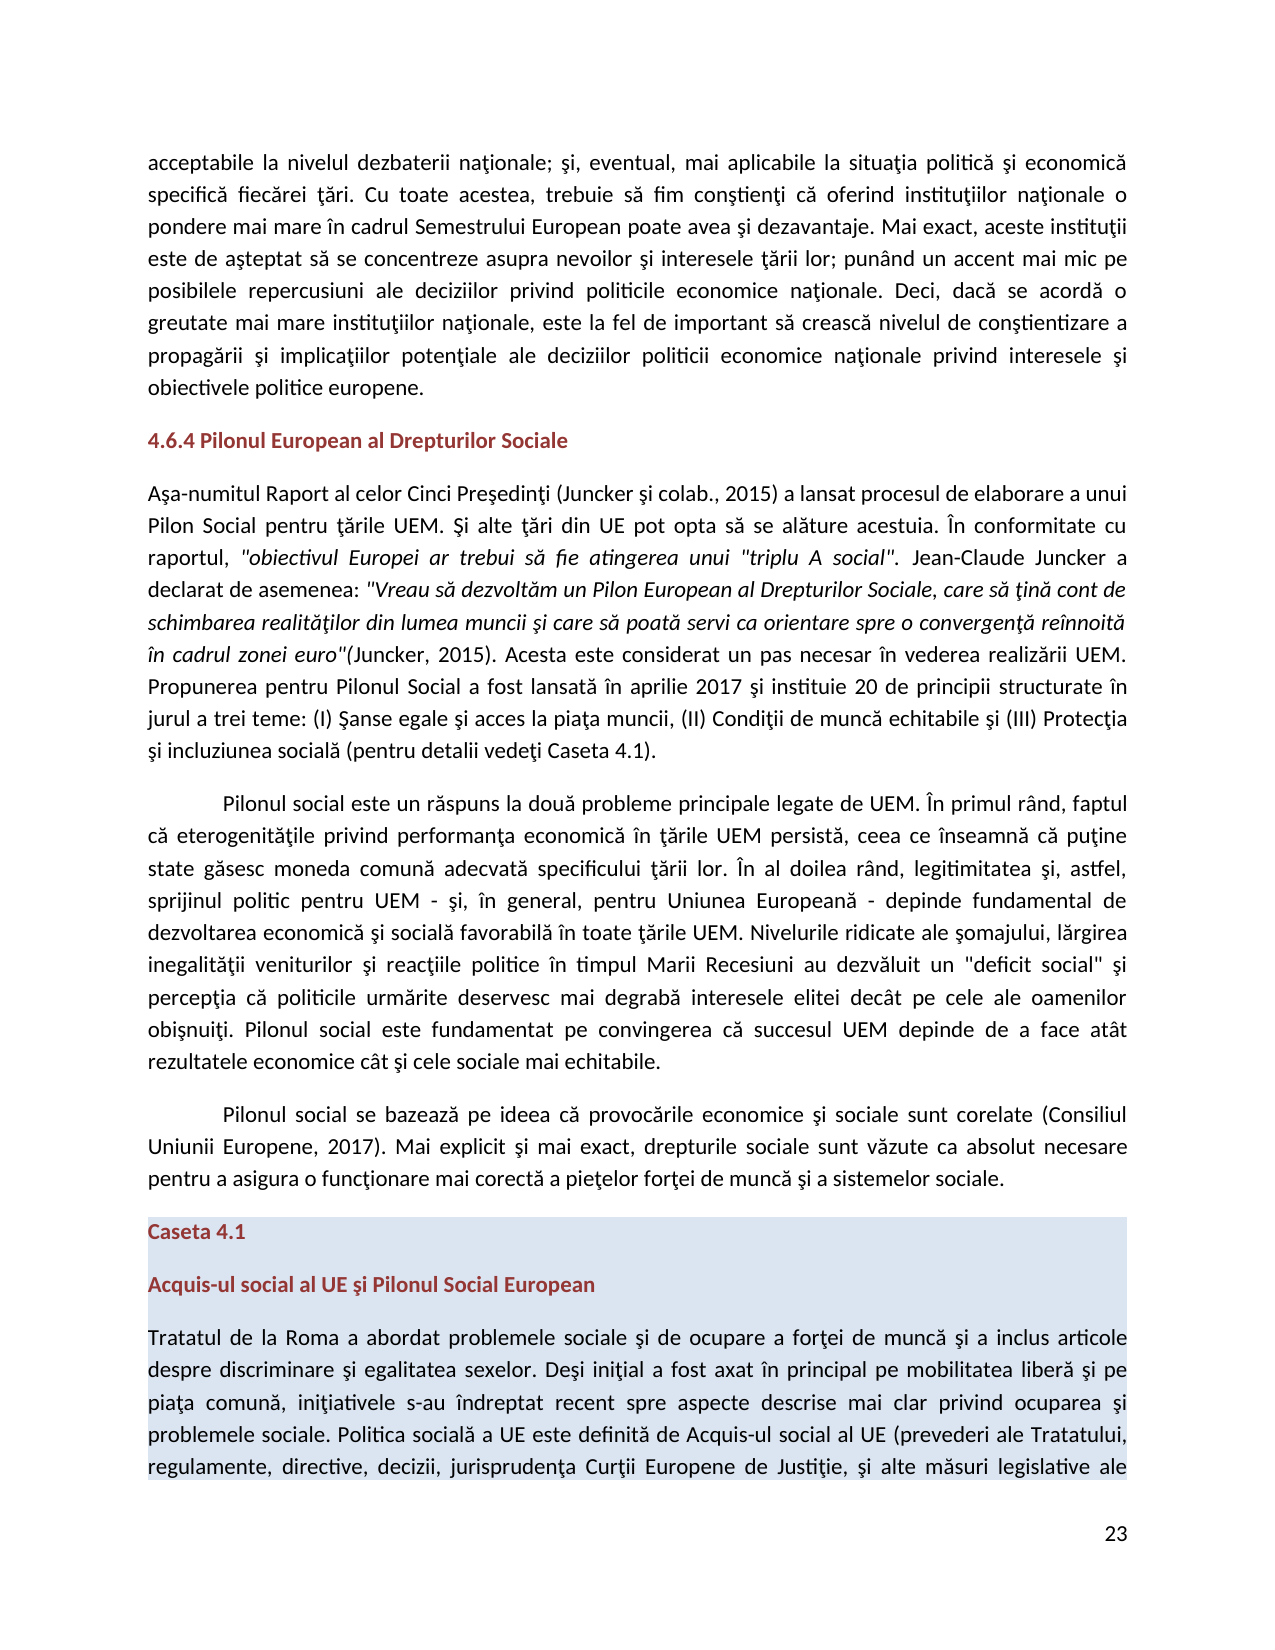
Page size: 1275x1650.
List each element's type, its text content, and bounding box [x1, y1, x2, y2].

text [148, 148, 1127, 401]
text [148, 1323, 1127, 1480]
text Pilonul social se bazează pe ideea că provocările economice şi sociale sunt corelate (Consiliul Uniunii Europene, 2017). Mai explicit şi mai exact, drepturile sociale sunt văzute ca absolut necesare pentru a asigura o funcţionare mai corectă a pieţelor forţei de muncă şi a sistemelor sociale. [148, 1100, 1127, 1192]
text Aşa-numitul Raport al celor Cinci Preşedinţi (Juncker şi colab., 2015) a lansat procesul de elaborare a unui Pilon Social pentru ţările UEM. Şi alte ţări din UE pot opta să se alăture acestuia. În conformitate cu raportul, "obiectivul Europei ar trebui să fie atingerea unui "triplu A social". Jean-Claude Juncker a declarat de asemenea: "Vreau să dezvoltăm un Pilon European al Drepturilor Sociale, care să ţină cont de schimbarea realităţilor din lumea muncii şi care să poată servi ca orientare spre o convergenţă reînnoită în cadrul zonei euro"(Juncker, 2015). Acesta este considerat un pas necesar în vederea realizării UEM. Propunerea pentru Pilonul Social a fost lansată în aprilie 2017 şi instituie 20 de principii structurate în jurul a trei teme: (I) Şanse egale şi acces la piaţa muncii, (II) Condiţii de muncă echitabile şi (III) Protecţia şi incluziunea socială (pentru detalii vedeţi Caseta 4.1). [148, 479, 1127, 764]
text Acquis-ul social al UE şi Pilonul Social European [148, 1270, 1127, 1298]
text Pilonul social este un răspuns la două probleme principale legate de UEM. În primul rând, faptul că eterogenităţile privind performanţa economică în ţările UEM persistă, ceea ce înseamnă că puţine state găsesc moneda comună adecvată specificului ţării lor. În al doilea rând, legitimitatea şi, astfel, sprijinul politic pentru UEM - şi, în general, pentru Uniunea Europeană - depinde fundamental de dezvoltarea economică şi socială favorabilă în toate ţările UEM. Nivelurile ridicate ale şomajului, lărgirea inegalităţii veniturilor şi reacţiile politice în timpul Marii Recesiuni au dezvăluit un "deficit social" şi percepţia că politicile urmărite deservesc mai degrabă interesele elitei decât pe cele ale oamenilor obişnuiţi. Pilonul social este fundamentat pe convingerea că succesul UEM depinde de a face atât rezultatele economice cât şi cele sociale mai echitabile. [148, 789, 1127, 1075]
text 4.6.4 Pilonul European al Drepturilor Sociale [148, 426, 1127, 454]
text Caseta 4.1 [148, 1217, 1127, 1245]
